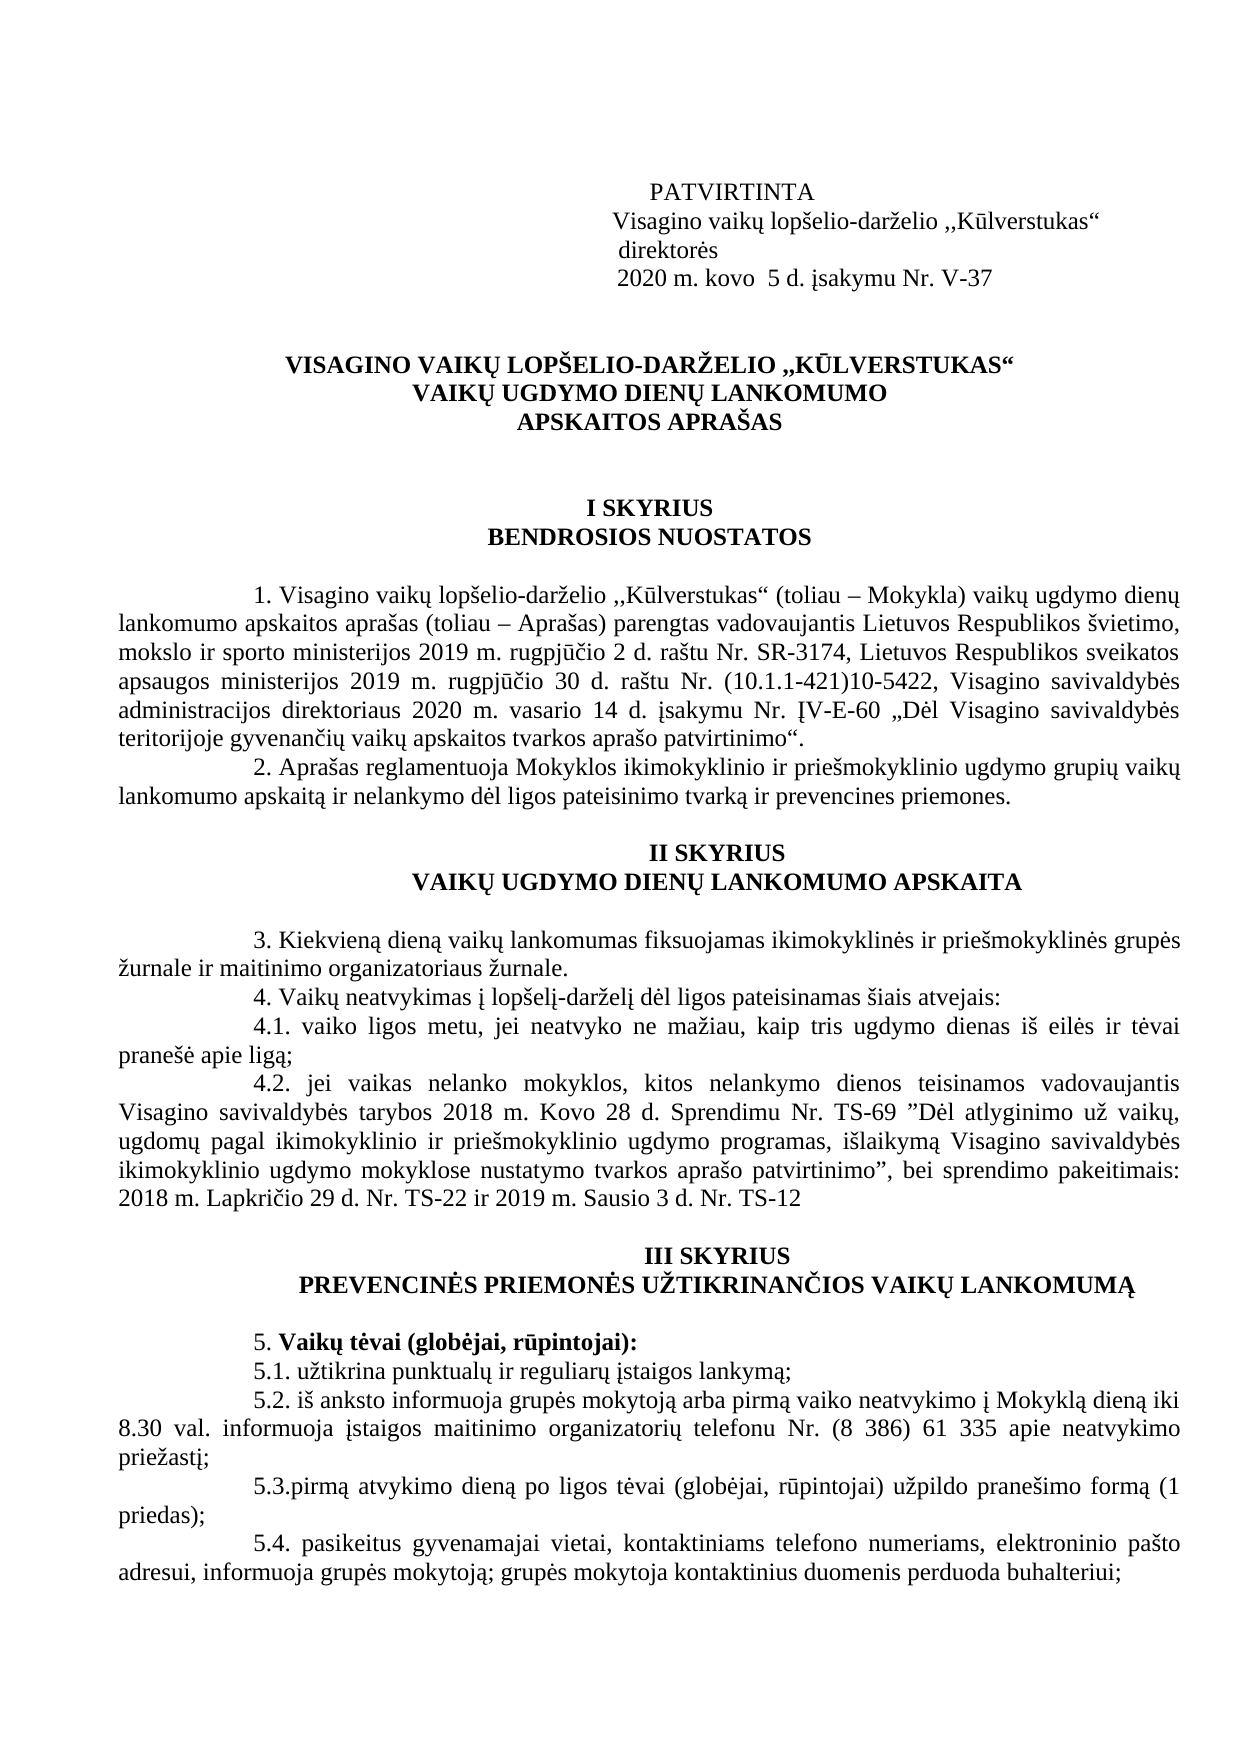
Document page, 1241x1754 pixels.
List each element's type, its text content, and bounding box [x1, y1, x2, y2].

text 5.4. pasikeitus gyvenamajai vietai, kontaktiniams telefono numeriams, elektroninio pašto adresui, informuoja grupės mokytoją; grupės mokytoja kontaktinius duomenis perduoda buhalteriui; [118, 1528, 1181, 1586]
text 2020 m. kovo 5 d. įsakymu Nr. V-37 [523, 263, 1181, 292]
text BENDROSIOS NUOSTATOS [118, 522, 1181, 551]
text direktorės [118, 235, 1181, 263]
text VISAGINO VAIKŲ LOPŠELIO-DARŽELIO ,,KŪLVERSTUKAS“ [118, 350, 1181, 378]
text APSKAITOS APRAŠAS [118, 407, 1181, 436]
text 4.2. jei vaikas nelanko mokyklos, kitos nelankymo dienos teisinamos vadovaujantis Visagino savivaldybės tarybos 2018 m. Kovo 28 d. Sprendimu Nr. TS-69 ”Dėl atlyginimo už vaikų, ugdomų pagal ikimokyklinio ir priešmokyklinio ugdymo programas, išlaikymą Visagino savivaldybės ikimokyklinio ugdymo mokyklose nustatymo tvarkos aprašo patvirtinimo”, bei sprendimo pakeitimais: 2018 m. Lapkričio 29 d. Nr. TS-22 ir 2019 m. Sausio 3 d. Nr. TS-12 [118, 1068, 1181, 1212]
text 3. Kiekvieną dieną vaikų lankomumas fiksuojamas ikimokyklinės ir priešmokyklinės grupės žurnale ir maitinimo organizatoriaus žurnale. [118, 925, 1181, 982]
text Visagino vaikų lopšelio-darželio ,,Kūlverstukas“ [118, 206, 1181, 235]
text VAIKŲ UGDYMO DIENŲ LANKOMUMO APSKAITA [118, 867, 1181, 896]
text PREVENCINĖS PRIEMONĖS UŽTIKRINANČIOS VAIKŲ LANKOMUMĄ [118, 1270, 1181, 1298]
text 5.3.pirmą atvykimo dieną po ligos tėvai (globėjai, rūpintojai) užpildo pranešimo formą (1 priedas); [118, 1471, 1181, 1528]
text I SKYRIUS [118, 493, 1181, 522]
text 1. Visagino vaikų lopšelio-darželio ,,Kūlverstukas“ (toliau – Mokykla) vaikų ugdymo dienų lankomumo apskaitos aprašas (toliau – Aprašas) parengtas vadovaujantis Lietuvos Respublikos švietimo, mokslo ir sporto ministerijos 2019 m. rugpjūčio 2 d. raštu Nr. SR-3174, Lietuvos Respublikos sveikatos apsaugos ministerijos 2019 m. rugpjūčio 30 d. raštu Nr. (10.1.1-421)10-5422, Visagino savivaldybės administracijos direktoriaus 2020 m. vasario 14 d. įsakymu Nr. ĮV-E-60 „Dėl Visagino savivaldybės teritorijoje gyvenančių vaikų apskaitos tvarkos aprašo patvirtinimo“. [118, 580, 1181, 752]
text 2. Aprašas reglamentuoja Mokyklos ikimokyklinio ir priešmokyklinio ugdymo grupių vaikų lankomumo apskaitą ir nelankymo dėl ligos pateisinimo tvarką ir prevencines priemones. [118, 752, 1181, 810]
text II SKYRIUS [118, 838, 1181, 867]
text 5.2. iš anksto informuoja grupės mokytoją arba pirmą vaiko neatvykimo į Mokyklą dieną iki 8.30 val. informuoja įstaigos maitinimo organizatorių telefonu Nr. (8 386) 61 335 apie neatvykimo priežastį; [118, 1385, 1181, 1471]
text 5. Vaikų tėvai (globėjai, rūpintojai): [118, 1327, 1181, 1356]
text III SKYRIUS [118, 1241, 1181, 1270]
text 4.1. vaiko ligos metu, jei neatvyko ne mažiau, kaip tris ugdymo dienas iš eilės ir tėvai pranešė apie ligą; [118, 1011, 1181, 1068]
text 4. Vaikų neatvykimas į lopšelį-darželį dėl ligos pateisinamas šiais atvejais: [118, 982, 1181, 1011]
text PATVIRTINTA [118, 177, 1181, 206]
text VAIKŲ UGDYMO DIENŲ LANKOMUMO [118, 378, 1181, 407]
text 5.1. užtikrina punktualų ir reguliarų įstaigos lankymą; [118, 1356, 1181, 1385]
